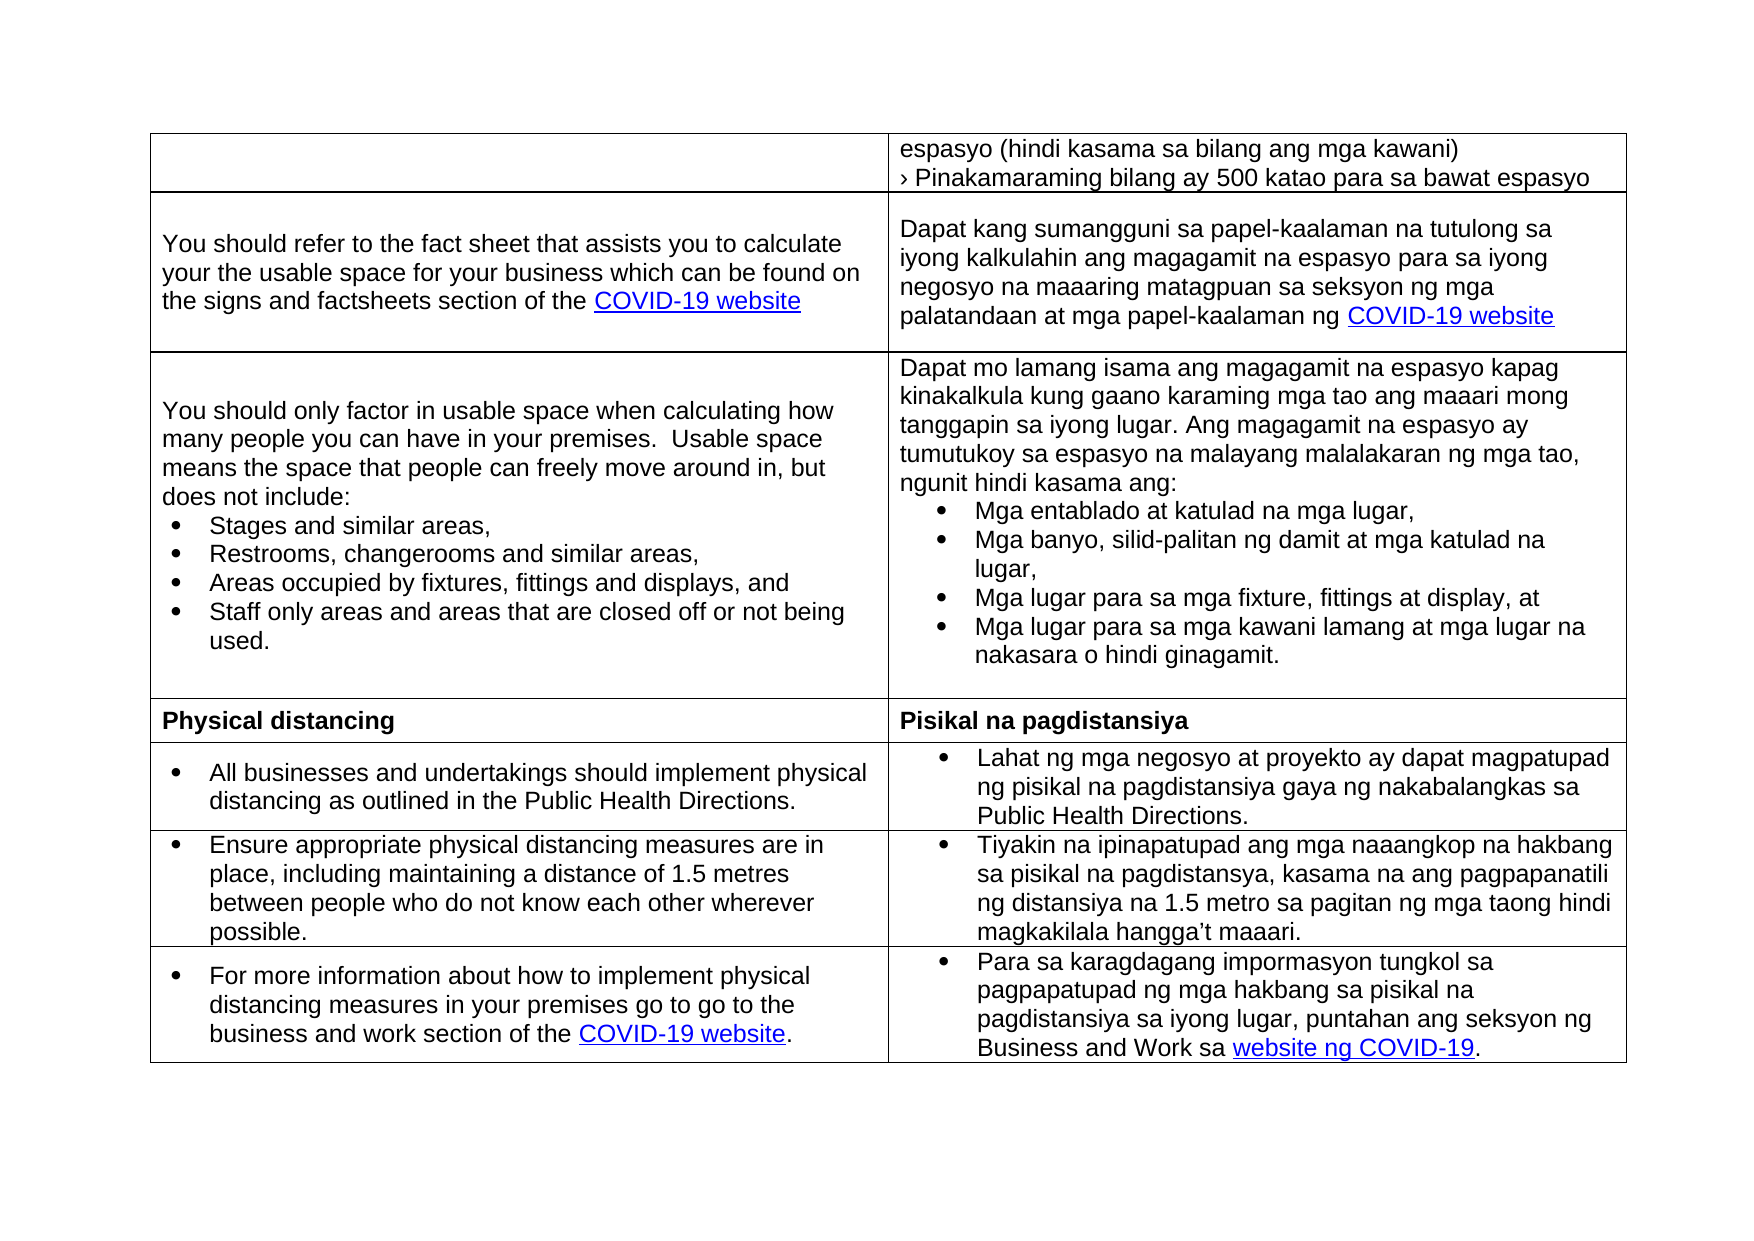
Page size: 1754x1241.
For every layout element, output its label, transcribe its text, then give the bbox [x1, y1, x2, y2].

table_cell You should refer to the fact sheet that assists you to calculate your the usable space for your business which can be found on the signs and factsheets section of the COVID-19 website [151, 193, 888, 351]
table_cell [889, 134, 1626, 191]
table_cell All businesses and undertakings should implement physical distancing as outlined in the Public Health Directions. [151, 743, 888, 829]
table_cell Ensure appropriate physical distancing measures are in place, including maintaining a distance of 1.5 metres between people who do not know each other wherever possible. [151, 831, 888, 946]
table_cell For more information about how to implement physical distancing measures in your premises go to go to the business and work section of the COVID-19 website. [151, 947, 888, 1062]
table_cell Tiyakin na ipinapatupad ang mga naaangkop na hakbang sa pisikal na pagdistansya, kasama na ang pagpapanatili ng distansiya na 1.5 metro sa pagitan ng mga taong hindi magkakilala hangga’t maaari. [889, 831, 1626, 946]
table_cell Dapat kang sumangguni sa papel-kaalaman na tutulong sa iyong kalkulahin ang magagamit na espasyo para sa iyong negosyo na maaaring matagpuan sa seksyon ng mga palatandaan at mga papel-kaalaman ng COVID-19 website [889, 193, 1626, 351]
table_cell Para sa karagdagang impormasyon tungkol sa pagpapatupad ng mga hakbang sa pisikal na pagdistansiya sa iyong lugar, puntahan ang seksyon ng Business and Work sa website ng COVID-19. [889, 947, 1626, 1062]
table_cell Lahat ng mga negosyo at proyekto ay dapat magpatupad ng pisikal na pagdistansiya gaya ng nakabalangkas sa Public Health Directions. [889, 743, 1626, 829]
table_cell Physical distancing [151, 699, 888, 742]
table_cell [151, 134, 888, 191]
table_cell You should only factor in usable space when calculating how many people you can have in your premises. Usable space means the space that people can freely move around in, but does not include: Stages and similar areas, Restrooms, changerooms and similar areas, Areas occupied by fixtures, fittings and displays, and Staff only areas and areas that are closed off or not being used. [151, 353, 888, 698]
table_cell Dapat mo lamang isama ang magagamit na espasyo kapag kinakalkula kung gaano karaming mga tao ang maaari mong tanggapin sa iyong lugar. Ang magagamit na espasyo ay tumutukoy sa espasyo na malayang malalakaran ng mga tao, ngunit hindi kasama ang: Mga entablado at katulad na mga lugar, Mga banyo, silid-palitan ng damit at mga katulad na lugar, Mga lugar para sa mga fixture, fittings at display, at Mga lugar para sa mga kawani lamang at mga lugar na nakasara o hindi ginagamit. [889, 353, 1626, 698]
table_cell Pisikal na pagdistansiya [889, 699, 1626, 742]
